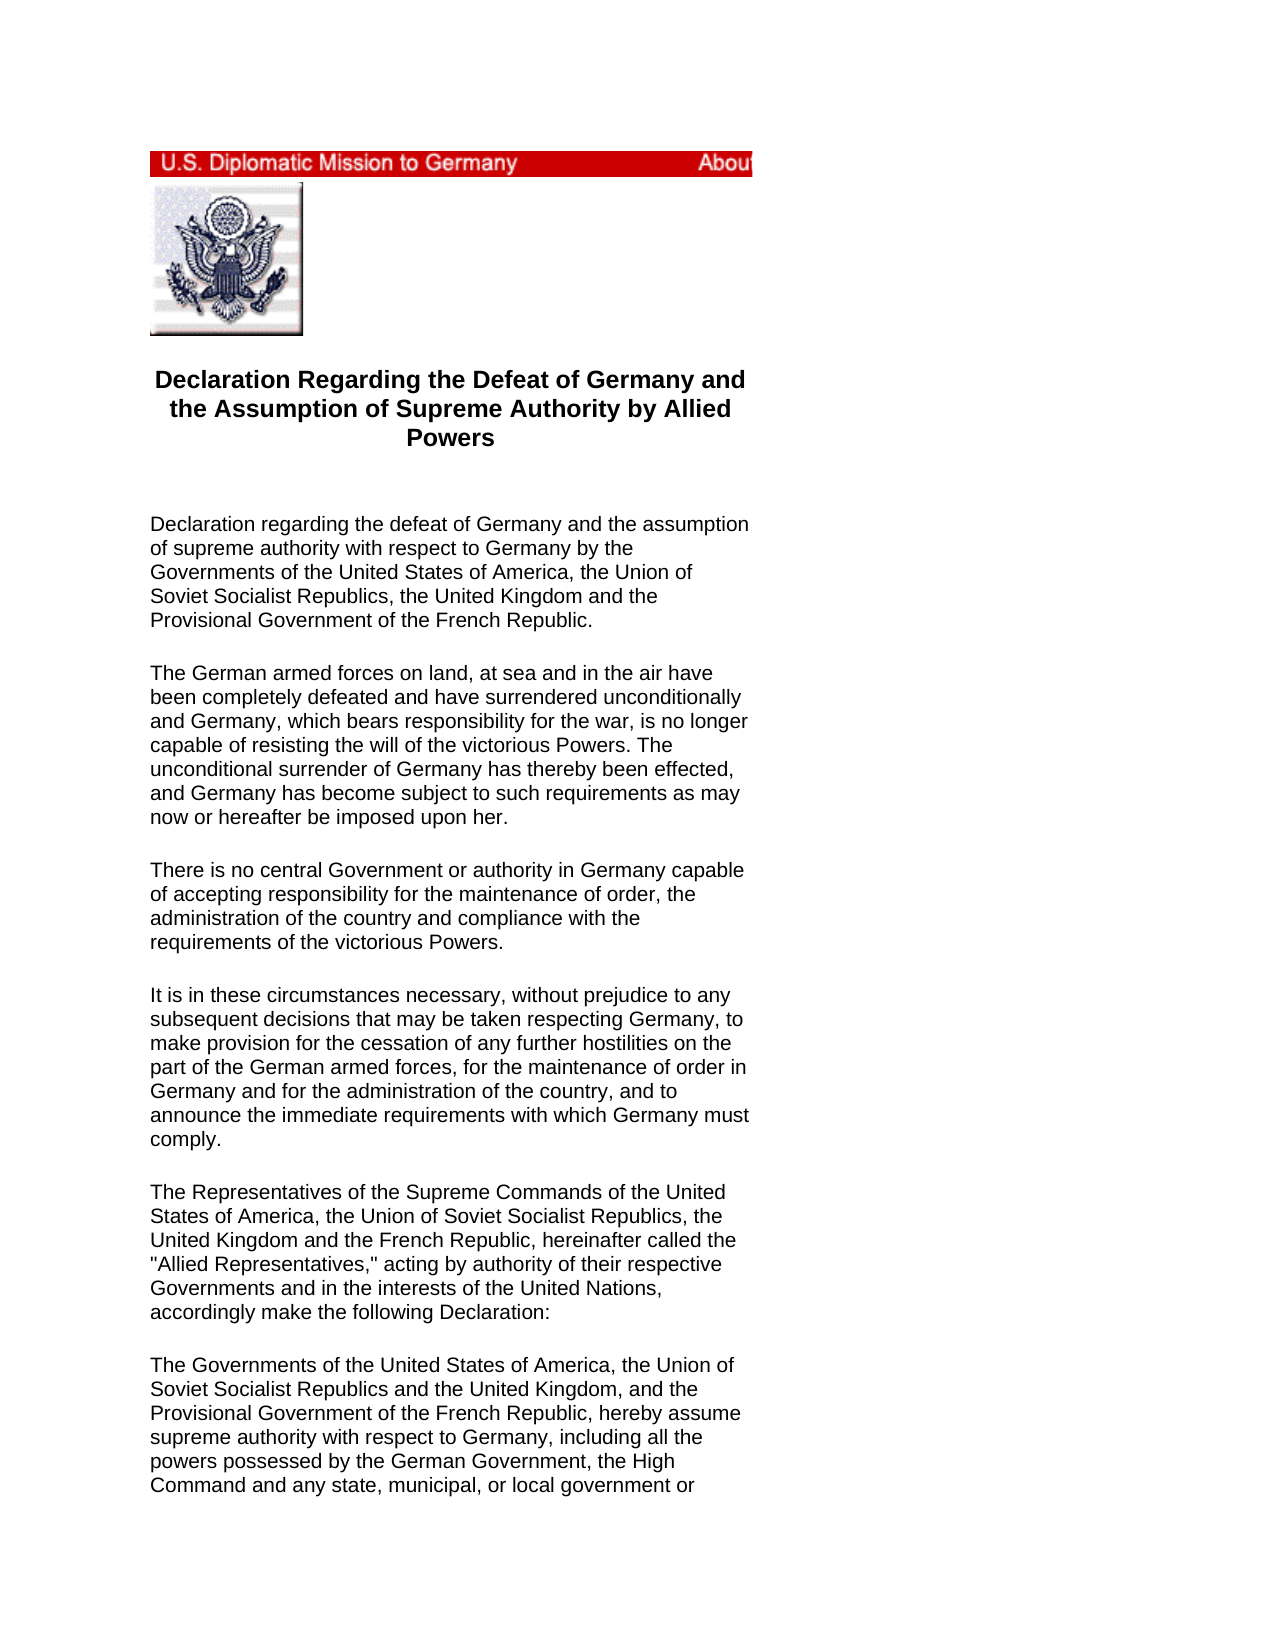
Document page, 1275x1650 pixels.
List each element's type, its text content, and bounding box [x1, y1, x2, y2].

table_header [149, 511, 753, 1498]
table_cell Declaration Regarding the Defeat of Germany and the Assumption of Supreme Authority by Allied Powers [149, 181, 753, 511]
picture [150, 182, 304, 336]
table_header [149, 150, 753, 181]
picture [150, 151, 753, 177]
